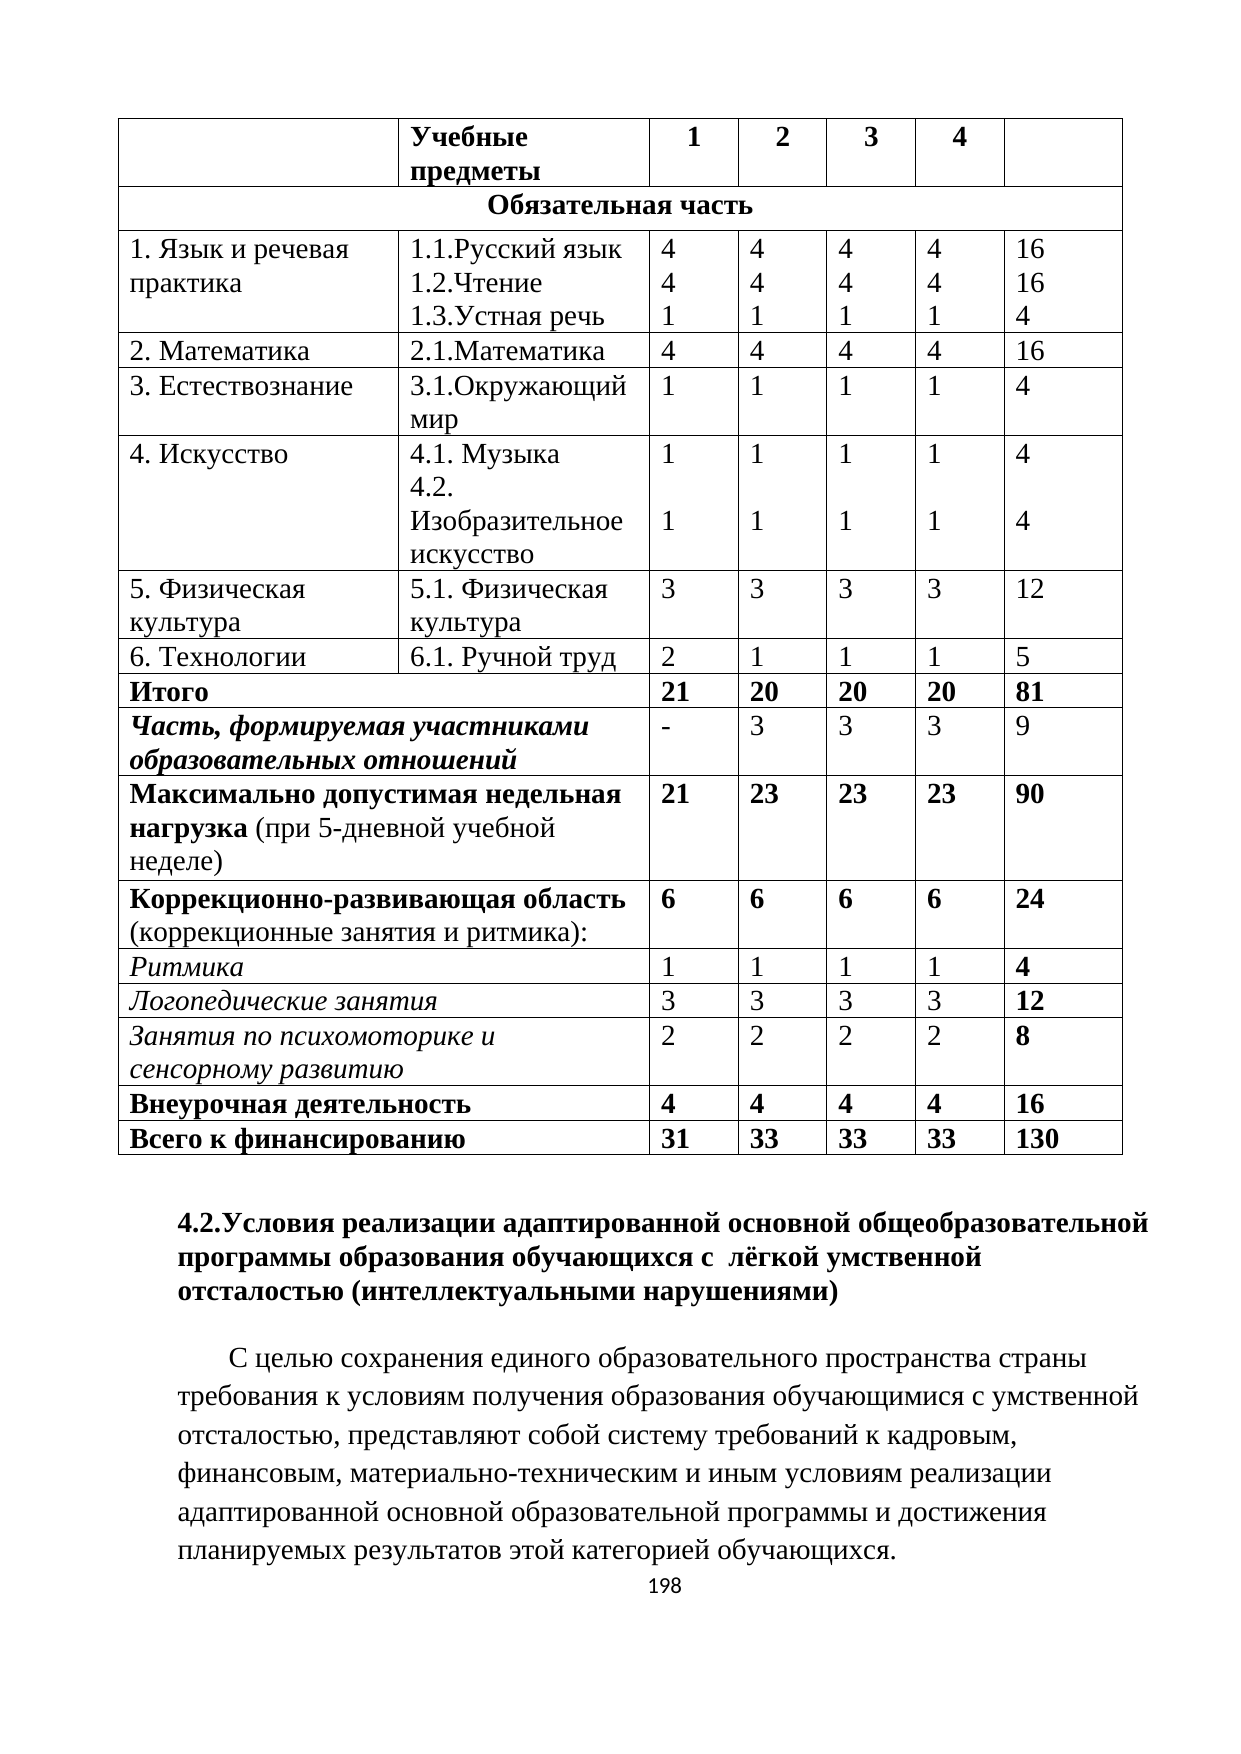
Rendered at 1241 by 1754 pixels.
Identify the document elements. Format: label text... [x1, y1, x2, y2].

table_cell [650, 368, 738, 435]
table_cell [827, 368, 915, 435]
text С целью сохранения единого образовательного пространства страны требования к условиям получения образования обучающимися с умственной отсталостью, представляют собой систему требований к кадровым, финансовым, материально-техническим и иным условиям реализации адаптированной основной образовательной программы и достижения планируемых результатов этой категорией обучающихся. [177, 1340, 1152, 1566]
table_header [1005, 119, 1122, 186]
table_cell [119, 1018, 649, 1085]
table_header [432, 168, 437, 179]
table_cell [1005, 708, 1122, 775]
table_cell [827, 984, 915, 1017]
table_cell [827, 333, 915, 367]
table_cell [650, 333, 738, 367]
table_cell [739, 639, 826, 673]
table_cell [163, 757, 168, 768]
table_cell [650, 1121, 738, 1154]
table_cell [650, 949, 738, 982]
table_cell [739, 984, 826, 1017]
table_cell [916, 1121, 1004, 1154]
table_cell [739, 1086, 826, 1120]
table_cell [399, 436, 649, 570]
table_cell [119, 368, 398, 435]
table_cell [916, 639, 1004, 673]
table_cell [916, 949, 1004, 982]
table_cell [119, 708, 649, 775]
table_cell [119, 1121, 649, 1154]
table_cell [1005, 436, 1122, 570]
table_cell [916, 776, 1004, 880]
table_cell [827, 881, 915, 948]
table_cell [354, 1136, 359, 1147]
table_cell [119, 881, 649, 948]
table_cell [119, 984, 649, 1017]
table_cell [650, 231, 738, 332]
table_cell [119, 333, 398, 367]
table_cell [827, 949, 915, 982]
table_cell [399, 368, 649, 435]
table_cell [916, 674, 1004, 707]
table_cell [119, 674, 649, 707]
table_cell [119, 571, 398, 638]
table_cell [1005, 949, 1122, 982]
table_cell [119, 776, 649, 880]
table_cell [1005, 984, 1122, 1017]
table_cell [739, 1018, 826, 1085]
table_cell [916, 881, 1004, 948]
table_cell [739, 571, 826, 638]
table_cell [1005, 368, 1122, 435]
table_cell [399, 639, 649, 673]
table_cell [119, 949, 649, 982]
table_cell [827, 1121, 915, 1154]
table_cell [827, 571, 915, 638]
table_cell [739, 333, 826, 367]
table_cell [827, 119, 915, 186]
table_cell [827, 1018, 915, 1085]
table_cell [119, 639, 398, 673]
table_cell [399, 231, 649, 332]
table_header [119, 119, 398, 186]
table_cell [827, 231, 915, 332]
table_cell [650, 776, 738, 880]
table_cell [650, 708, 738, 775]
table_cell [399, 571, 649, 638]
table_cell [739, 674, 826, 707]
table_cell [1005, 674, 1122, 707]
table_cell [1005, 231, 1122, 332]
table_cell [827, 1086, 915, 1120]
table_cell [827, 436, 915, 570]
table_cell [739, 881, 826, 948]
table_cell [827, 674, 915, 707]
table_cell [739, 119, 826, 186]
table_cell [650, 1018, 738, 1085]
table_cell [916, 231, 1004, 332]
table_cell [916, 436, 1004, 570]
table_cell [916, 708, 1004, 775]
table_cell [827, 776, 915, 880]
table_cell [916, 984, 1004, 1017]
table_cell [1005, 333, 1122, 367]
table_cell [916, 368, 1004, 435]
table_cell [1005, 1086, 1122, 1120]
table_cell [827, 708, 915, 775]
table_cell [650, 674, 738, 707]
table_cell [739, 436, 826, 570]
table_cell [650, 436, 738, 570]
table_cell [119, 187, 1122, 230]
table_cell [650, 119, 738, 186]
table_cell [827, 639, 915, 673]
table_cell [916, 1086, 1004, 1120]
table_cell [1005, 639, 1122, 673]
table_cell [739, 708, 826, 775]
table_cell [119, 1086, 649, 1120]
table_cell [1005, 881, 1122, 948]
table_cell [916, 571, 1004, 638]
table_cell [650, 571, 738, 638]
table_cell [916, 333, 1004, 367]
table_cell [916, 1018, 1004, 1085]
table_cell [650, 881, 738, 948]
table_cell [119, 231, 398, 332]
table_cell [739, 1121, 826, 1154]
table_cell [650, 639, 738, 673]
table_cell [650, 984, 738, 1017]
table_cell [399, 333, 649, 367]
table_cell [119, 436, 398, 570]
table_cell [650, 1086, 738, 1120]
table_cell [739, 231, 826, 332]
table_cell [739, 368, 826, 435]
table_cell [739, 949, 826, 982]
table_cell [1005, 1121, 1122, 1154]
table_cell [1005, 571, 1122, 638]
text 4.2.Условия реализации адаптированной основной общеобразовательной программы образования обучающихся с лёгкой умственной отсталостью (интеллектуальными нарушениями) [177, 1206, 1152, 1306]
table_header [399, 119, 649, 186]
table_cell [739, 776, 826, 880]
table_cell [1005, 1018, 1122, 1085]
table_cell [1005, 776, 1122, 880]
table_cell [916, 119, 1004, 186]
